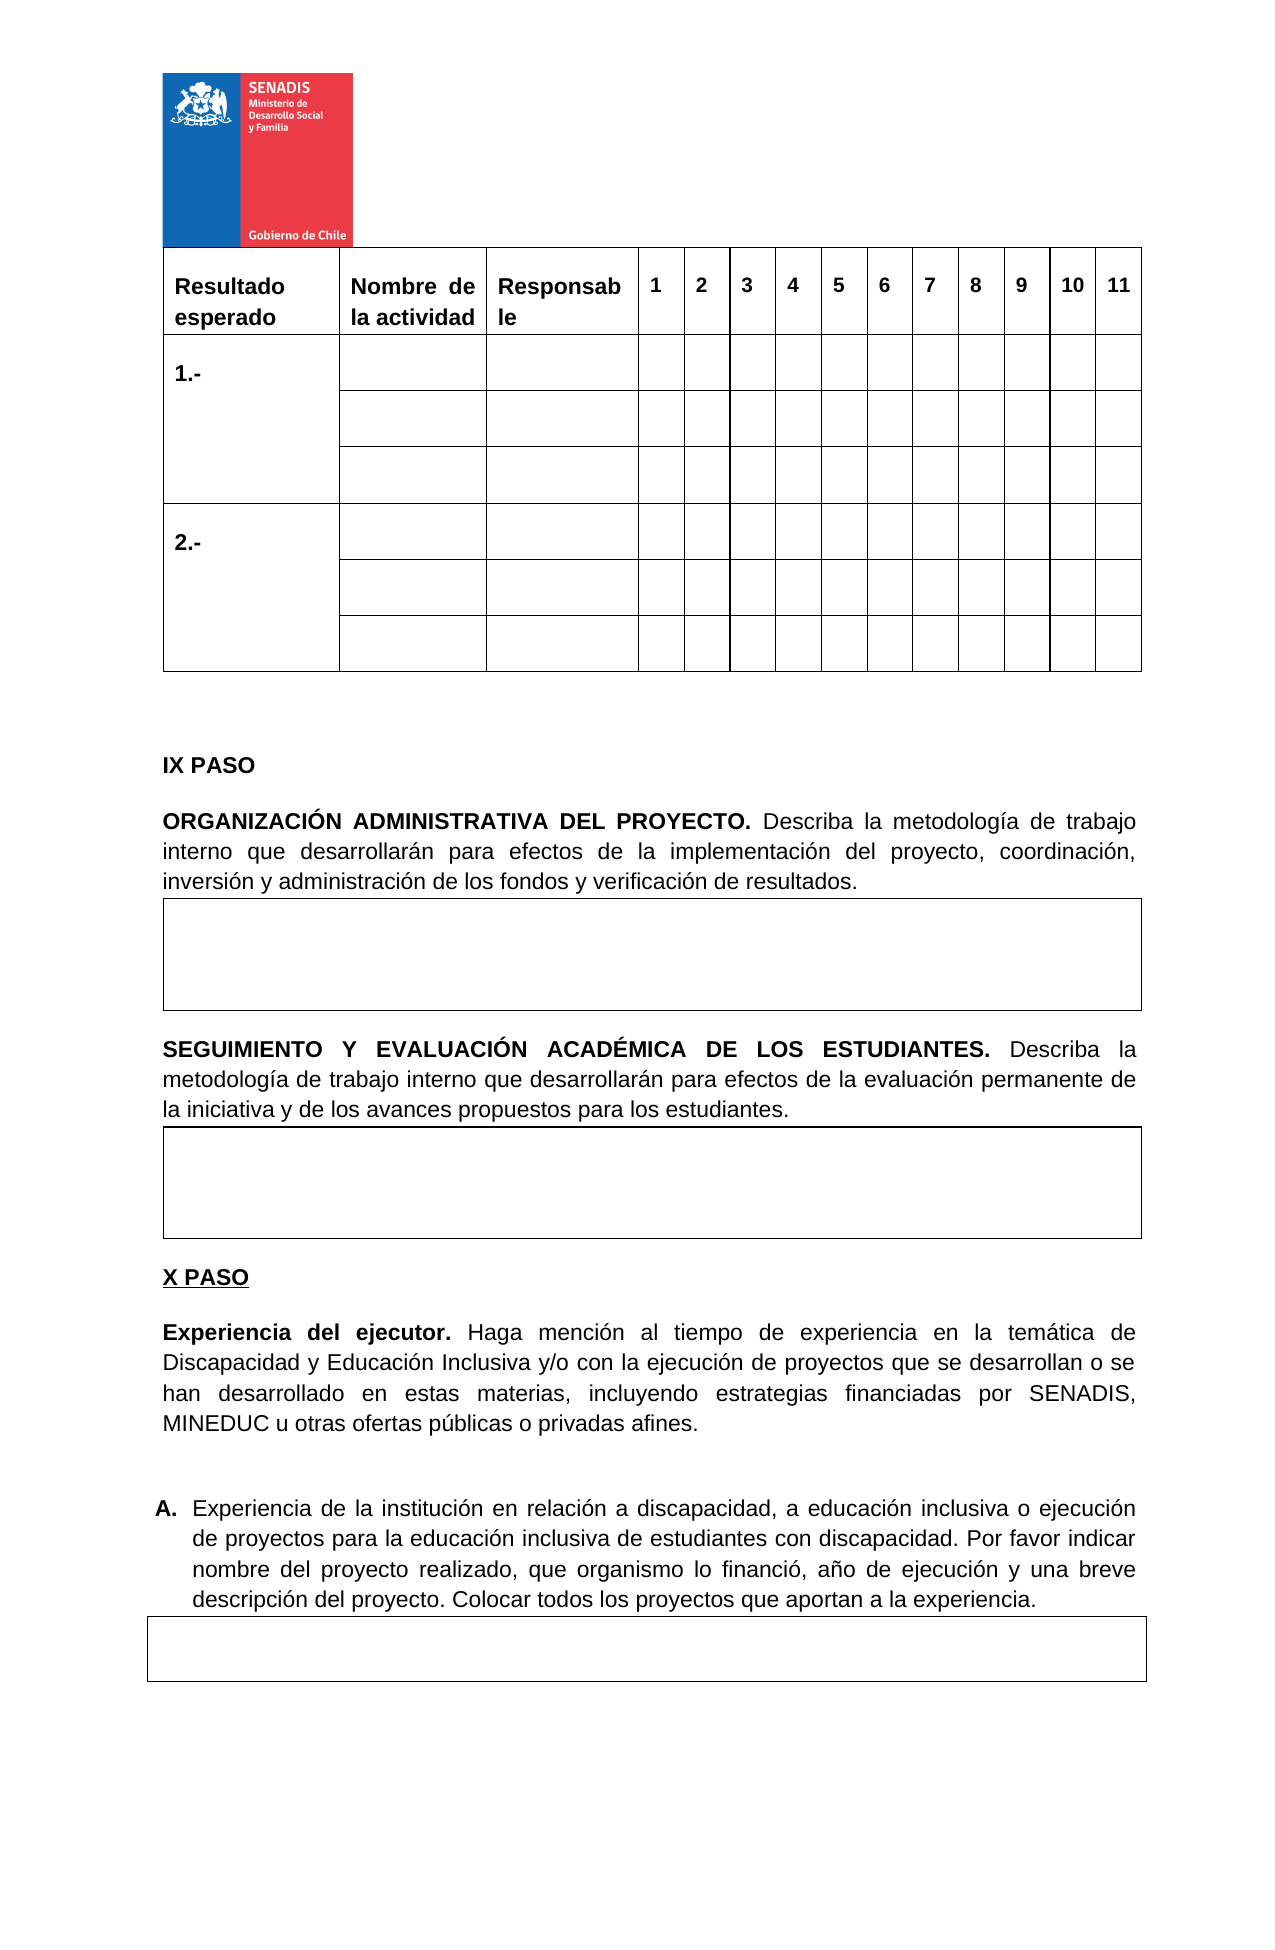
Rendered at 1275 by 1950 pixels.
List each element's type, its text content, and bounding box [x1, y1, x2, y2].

text Experiencia del ejecutor. Haga mención al tiempo de experiencia en la temática de Discapacidad y Educación Inclusiva y/o con la ejecución de proyectos que se desarrollan o se han desarrollado en estas materias, incluyendo estrategias financiadas por SENADIS, MINEDUC u otras ofertas públicas o privadas afines. [162, 1319, 1137, 1436]
table_cell [340, 391, 486, 446]
text IX PASO [162, 752, 1137, 779]
table_cell [731, 504, 775, 559]
table_cell [1005, 560, 1049, 615]
table_cell [1096, 447, 1141, 502]
table_cell [685, 504, 729, 559]
table_cell [776, 447, 821, 502]
table_cell [1051, 447, 1095, 502]
table_cell 2.- [164, 504, 339, 671]
table_cell [1051, 616, 1095, 671]
table_header Resultado esperado [164, 248, 339, 334]
table_header 6 [868, 248, 912, 334]
table_cell [487, 504, 638, 559]
table_header 9 [1005, 248, 1049, 334]
table_header 1 [639, 248, 684, 334]
table_cell [487, 616, 638, 671]
table_cell [731, 335, 775, 390]
table_cell [639, 560, 684, 615]
table_cell [868, 504, 912, 559]
table_header Nombre de la actividad [340, 248, 486, 334]
table_cell [1096, 391, 1141, 446]
table_cell [913, 616, 958, 671]
table_cell [822, 616, 867, 671]
table_cell [868, 335, 912, 390]
table_cell [340, 335, 486, 390]
table_cell [1051, 560, 1095, 615]
table_cell [487, 391, 638, 446]
table_cell [685, 335, 729, 390]
table_cell [1005, 447, 1049, 502]
table_cell [487, 560, 638, 615]
table_cell [776, 391, 821, 446]
table_cell [639, 616, 684, 671]
table_cell [959, 391, 1004, 446]
table_cell [822, 335, 867, 390]
table_cell [959, 560, 1004, 615]
table_header [164, 899, 1141, 1010]
table_cell [731, 447, 775, 502]
table_cell [1096, 504, 1141, 559]
table_cell [868, 391, 912, 446]
table_header 3 [731, 248, 775, 334]
table_header 7 [913, 248, 958, 334]
table_cell [822, 391, 867, 446]
table_cell [913, 447, 958, 502]
table_header 10 [1051, 248, 1095, 334]
table_cell [776, 335, 821, 390]
table_cell [1096, 616, 1141, 671]
table_cell [913, 391, 958, 446]
table_cell [731, 560, 775, 615]
table_header 2 [685, 248, 729, 334]
table_cell [776, 560, 821, 615]
table_cell [639, 335, 684, 390]
table_cell [639, 504, 684, 559]
table_cell [1051, 504, 1095, 559]
table_header 5 [822, 248, 867, 334]
table_cell 1.- [164, 335, 339, 502]
table_cell [731, 391, 775, 446]
text SEGUIMIENTO Y EVALUACIÓN ACADÉMICA DE LOS ESTUDIANTES. Describa la metodología de trabajo interno que desarrollarán para efectos de la evaluación permanente de la iniciativa y de los avances propuestos para los estudiantes. [162, 1036, 1137, 1123]
table_cell [822, 560, 867, 615]
table_cell [959, 504, 1004, 559]
table_cell [1005, 504, 1049, 559]
table_cell [685, 616, 729, 671]
table_cell [822, 447, 867, 502]
table_cell [487, 447, 638, 502]
table_cell [639, 391, 684, 446]
table_cell [731, 616, 775, 671]
table_cell [776, 616, 821, 671]
table_cell [959, 335, 1004, 390]
table_header 8 [959, 248, 1004, 334]
table_cell [340, 616, 486, 671]
table_header [164, 1128, 1141, 1238]
table_cell [340, 504, 486, 559]
table_cell [913, 504, 958, 559]
table_header 4 [776, 248, 821, 334]
table_cell [868, 560, 912, 615]
text ORGANIZACIÓN ADMINISTRATIVA DEL PROYECTO. Describa la metodología de trabajo interno que desarrollarán para efectos de la implementación del proyecto, coordinación, inversión y administración de los fondos y verificación de resultados. [162, 808, 1137, 894]
table_cell [685, 560, 729, 615]
table_cell [1051, 335, 1095, 390]
table_cell [868, 616, 912, 671]
table_cell [340, 447, 486, 502]
table_cell [340, 560, 486, 615]
table_cell [776, 504, 821, 559]
table_cell [685, 391, 729, 446]
table_cell [1096, 560, 1141, 615]
table_cell [1005, 616, 1049, 671]
table_header [148, 1617, 1146, 1681]
table_cell [1005, 391, 1049, 446]
table_cell [1051, 391, 1095, 446]
table_cell [913, 560, 958, 615]
text X PASO [162, 1264, 1137, 1290]
table_cell [685, 447, 729, 502]
table_cell [639, 447, 684, 502]
table_header Responsable [487, 248, 638, 334]
table_header 11 [1096, 248, 1141, 334]
table_cell [913, 335, 958, 390]
table_cell [959, 616, 1004, 671]
table_cell [868, 447, 912, 502]
list Experiencia de la institución en relación a discapacidad, a educación inclusiva o ejecución de proyectos para la educación inclusiva de estudiantes con discapacidad. Por favor indicar nombre del proyecto realizado, que organismo lo financió, año de ejecución y una breve descripción del proyecto. Colocar todos los proyectos que aportan a la experiencia. [154, 1495, 1137, 1612]
table_cell [1005, 335, 1049, 390]
picture [162, 73, 353, 247]
table_cell [1096, 335, 1141, 390]
table_cell [959, 447, 1004, 502]
table_cell [487, 335, 638, 390]
table_cell [822, 504, 867, 559]
